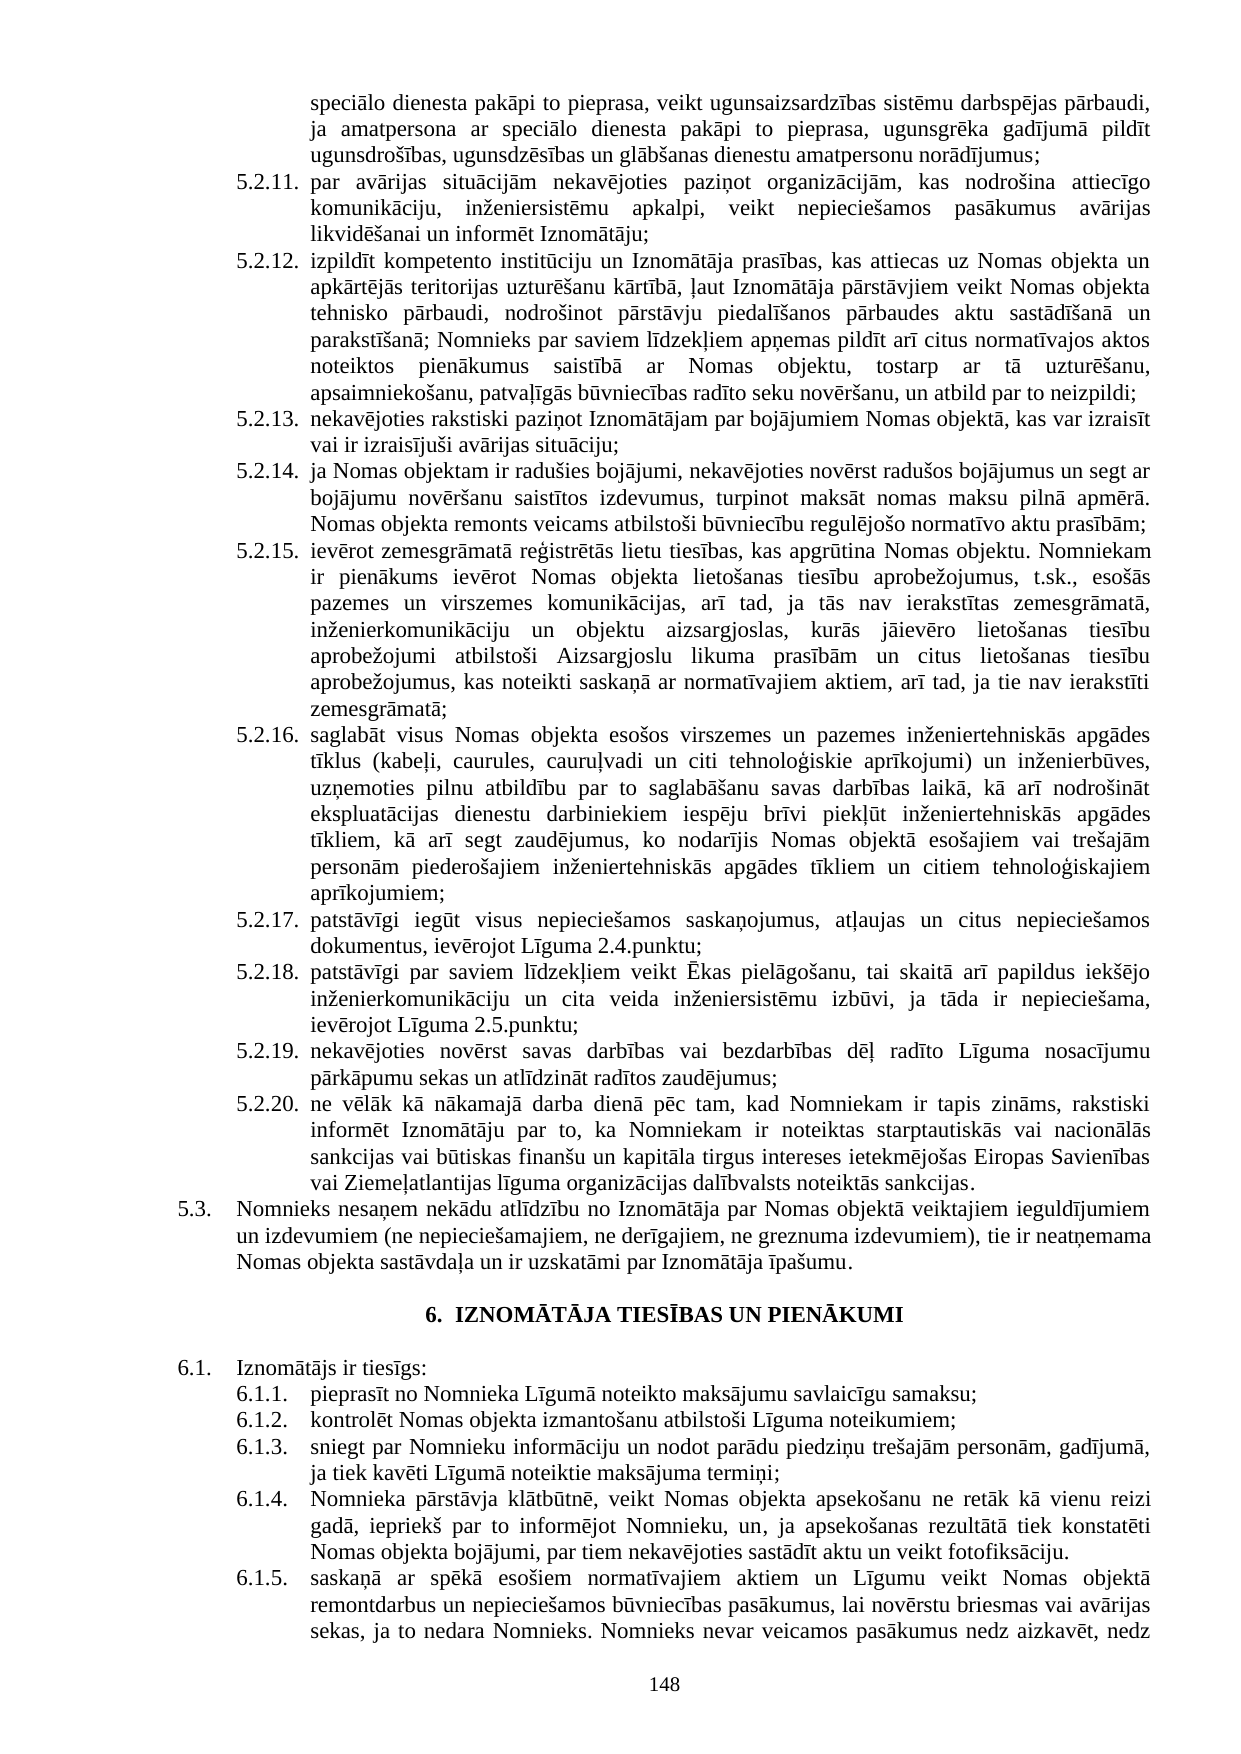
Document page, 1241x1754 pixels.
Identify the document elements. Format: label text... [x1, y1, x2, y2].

list ne vēlāk kā nākamajā darba dienā pēc tam, kad Nomniekam ir tapis zināms, rakstiski informēt Iznomātāju par to, ka Nomniekam ir noteiktas starptautiskās vai nacionālās sankcijas vai būtiskas finanšu un kapitāla tirgus intereses ietekmējošas Eiropas Savienības vai Ziemeļatlantijas līguma organizācijas dalībvalsts noteiktās sankcijas. [236, 1090, 1152, 1196]
list sniegt par Nomnieku informāciju un nodot parādu piedziņu trešajām personām, gadījumā, ja tiek kavēti Līgumā noteiktie maksājuma termiņi; [236, 1433, 1152, 1485]
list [236, 89, 1152, 168]
list ja Nomas objektam ir radušies bojājumi, nekavējoties novērst radušos bojājumus un segt ar bojājumu novēršanu saistītos izdevumus, turpinot maksāt nomas maksu pilnā apmērā. Nomas objekta remonts veicams atbilstoši būvniecību regulējošo normatīvo aktu prasībām; [236, 458, 1152, 537]
list Nomnieka pārstāvja klātbūtnē, veikt Nomas objekta apsekošanu ne retāk kā vienu reizi gadā, iepriekš par to informējot Nomnieku, un, ja apsekošanas rezultātā tiek konstatēti Nomas objekta bojājumi, par tiem nekavējoties sastādīt aktu un veikt fotofiksāciju. [236, 1485, 1152, 1564]
list pieprasīt no Nomnieka Līgumā noteikto maksājumu savlaicīgu samaksu; [236, 1380, 1152, 1406]
list nekavējoties novērst savas darbības vai bezdarbības dēļ radīto Līguma nosacījumu pārkāpumu sekas un atlīdzināt radītos zaudējumus; [236, 1037, 1152, 1090]
list saglabāt visus Nomas objekta esošos virszemes un pazemes inženiertehniskās apgādes tīklus (kabeļi, caurules, cauruļvadi un citi tehnoloģiskie aprīkojumi) un inženierbūves, uzņemoties pilnu atbildību par to saglabāšanu savas darbības laikā, kā arī nodrošināt ekspluatācijas dienestu darbiniekiem iespēju brīvi piekļūt inženiertehniskās apgādes tīkliem, kā arī segt zaudējumus, ko nodarījis Nomas objektā esošajiem vai trešajām personām piederošajiem inženiertehniskās apgādes tīkliem un citiem tehnoloģiskajiem aprīkojumiem; [236, 721, 1152, 906]
list kontrolēt Nomas objekta izmantošanu atbilstoši Līguma noteikumiem; [236, 1406, 1152, 1433]
list izpildīt kompetento institūciju un Iznomātāja prasības, kas attiecas uz Nomas objekta un apkārtējās teritorijas uzturēšanu kārtībā, ļaut Iznomātāja pārstāvjiem veikt Nomas objekta tehnisko pārbaudi, nodrošinot pārstāvju piedalīšanos pārbaudes aktu sastādīšanā un parakstīšanā; Nomnieks par saviem līdzekļiem apņemas pildīt arī citus normatīvajos aktos noteiktos pienākumus saistībā ar Nomas objektu, tostarp ar tā uzturēšanu, apsaimniekošanu, patvaļīgās būvniecības radīto seku novēršanu, un atbild par to neizpildi; [236, 247, 1152, 405]
list nekavējoties paziņot Iznomātājam par bojājumiem Nomas objektā, kas var izraisīt vai ir izraisījuši avārijas situāciju; [236, 405, 1152, 458]
list Iznomātājs ir tiesīgs: [177, 1354, 1152, 1380]
list ievērot zemesgrāmatā reģistrētās lietu tiesības, kas apgrūtina Nomas objektu. Nomniekam ir pienākums ievērot Nomas objekta lietošanas tiesību aprobežojumus, t.sk., esošās pazemes un virszemes komunikācijas, arī tad, ja tās nav ierakstītas zemesgrāmatā, inženierkomunikāciju un objektu aizsargjoslas, kurās jāievēro lietošanas tiesību aprobežojumi atbilstoši Aizsargjoslu likuma prasībām un citus lietošanas tiesību aprobežojumus, kas noteikti saskaņā ar normatīvajiem aktiem, arī tad, ja tie nav ierakstīti zemesgrāmatā; [236, 537, 1152, 721]
list patstāvīgi par saviem līdzekļiem veikt Ēkas pielāgošanu, tai skaitā arī papildus iekšējo inženierkomunikāciju un cita veida inženiersistēmu izbūvi, ja tāda ir nepieciešama, ievērojot Līguma 2.5.punktu; [236, 958, 1152, 1037]
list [236, 1564, 1152, 1643]
list par avārijas situācijām nekavējoties paziņot organizācijām, kas nodrošina attiecīgo komunikāciju, inženiersistēmu apkalpi, veikt nepieciešamos pasākumus avārijas likvidēšanai un informēt Iznomātāju; [236, 168, 1152, 247]
list patstāvīgi iegūt visus nepieciešamos saskaņojumus, atļaujas un citus nepieciešamos dokumentus, ievērojot Līguma 2.4.punktu; [236, 906, 1152, 958]
list IZNOMĀTĀJA TIESĪBAS UN PIENĀKUMI [177, 1301, 1152, 1327]
list Nomnieks nesaņem nekādu atlīdzību no Iznomātāja par Nomas objektā veiktajiem ieguldījumiem un izdevumiem (ne nepieciešamajiem, ne derīgajiem, ne greznuma izdevumiem), tie ir neatņemama Nomas objekta sastāvdaļa un ir uzskatāmi par Iznomātāja īpašumu. [177, 1196, 1152, 1274]
